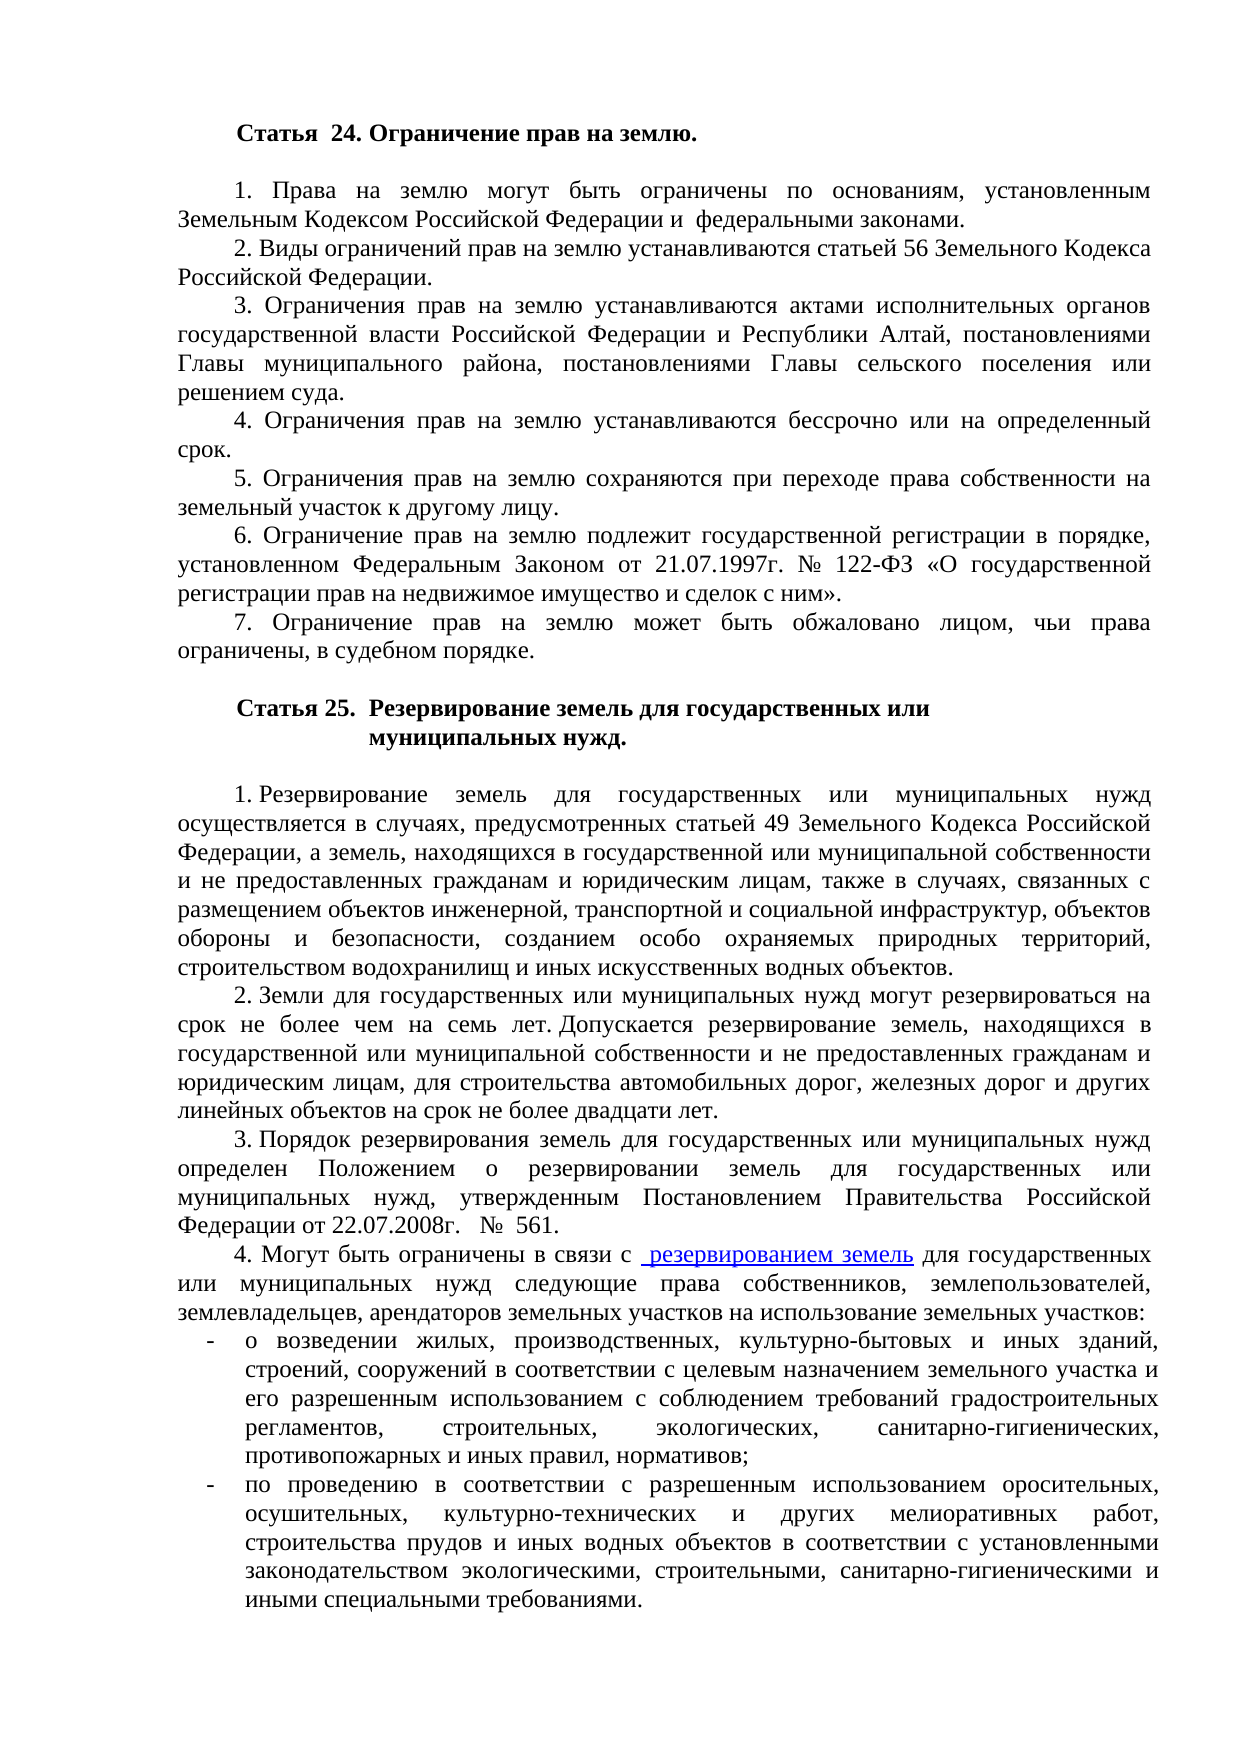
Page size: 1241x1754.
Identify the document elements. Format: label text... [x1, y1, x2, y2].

text 3. Порядок резервирования земель для государственных или муниципальных нужд определен Положением о резервировании земель для государственных или муниципальных нужд, утвержденным Постановлением Правительства Российской Федерации от 22.07.2008г. № 561. [177, 1124, 1152, 1239]
text 5. Ограничения прав на землю сохраняются при переходе права собственности на земельный участок к другому лицу. [177, 463, 1152, 521]
text 7. Ограничение прав на землю может быть обжаловано лицом, чьи права ограничены, в судебном порядке. [177, 607, 1152, 664]
table_header - - [195, 1326, 233, 1613]
text 2. Земли для государственных или муниципальных нужд могут резервироваться на срок не более чем на семь лет. Допускается резервирование земель, находящихся в государственной или муниципальной собственности и не предоставленных гражданам и юридическим лицам, для строительства автомобильных дорог, железных дорог и других линейных объектов на срок не более двадцати лет. [177, 981, 1152, 1124]
table_header Ограничение прав на землю. [369, 118, 1133, 147]
table_header Статья 24. [236, 118, 369, 147]
text 1. Права на землю могут быть ограничены по основаниям, установленным Земельным Кодексом Российской Федерации и федеральными законами. [177, 176, 1152, 233]
text 4. Могут быть ограничены в связи с резервированием земель для государственных или муниципальных нужд следующие права собственников, землепользователей, землевладельцев, арендаторов земельных участков на использование земельных участков: [177, 1239, 1152, 1326]
table_header Статья 25. [236, 693, 369, 751]
text 6. Ограничение прав на землю подлежит государственной регистрации в порядке, установленном Федеральным Законом от 21.07.1997г. № 122-ФЗ «О государственной регистрации прав на недвижимое имущество и сделок с ним». [177, 521, 1152, 607]
text 3. Ограничения прав на землю устанавливаются актами исполнительных органов государственной власти Российской Федерации и Республики Алтай, постановлениями Главы муниципального района, постановлениями Главы сельского поселения или решением суда. [177, 291, 1152, 406]
text 4. Ограничения прав на землю устанавливаются бессрочно или на определенный срок. [177, 406, 1152, 463]
table_header о возведении жилых, производственных, культурно-бытовых и иных зданий, строений, сооружений в соответствии с целевым назначением земельного участка и его разрешенным использованием с соблюдением требований градостроительных регламентов, строительных, экологических, санитарно-гигиенических, противопожарных и иных правил, нормативов; по проведению в соответствии с разрешенным использованием оросительных, осушительных, культурно-технических и других мелиоративных работ, строительства прудов и иных водных объектов в соответствии с установленными законодательством экологическими, строительными, санитарно-гигиеническими и иными специальными требованиями. [234, 1326, 1171, 1613]
text 2. Виды ограничений прав на землю устанавливаются статьей 56 Земельного Кодекса Российской Федерации. [177, 233, 1152, 291]
table_header Резервирование земель для государственных или муниципальных нужд. [369, 693, 1133, 751]
text 1. Резервирование земель для государственных или муниципальных нужд осуществляется в случаях, предусмотренных статьей 49 Земельного Кодекса Российской Федерации, а земель, находящихся в государственной или муниципальной собственности и не предоставленных гражданам и юридическим лицам, также в случаях, связанных с размещением объектов инженерной, транспортной и социальной инфраструктур, объектов обороны и безопасности, созданием особо охраняемых природных территорий, строительством водохранилищ и иных искусственных водных объектов. [177, 779, 1152, 981]
